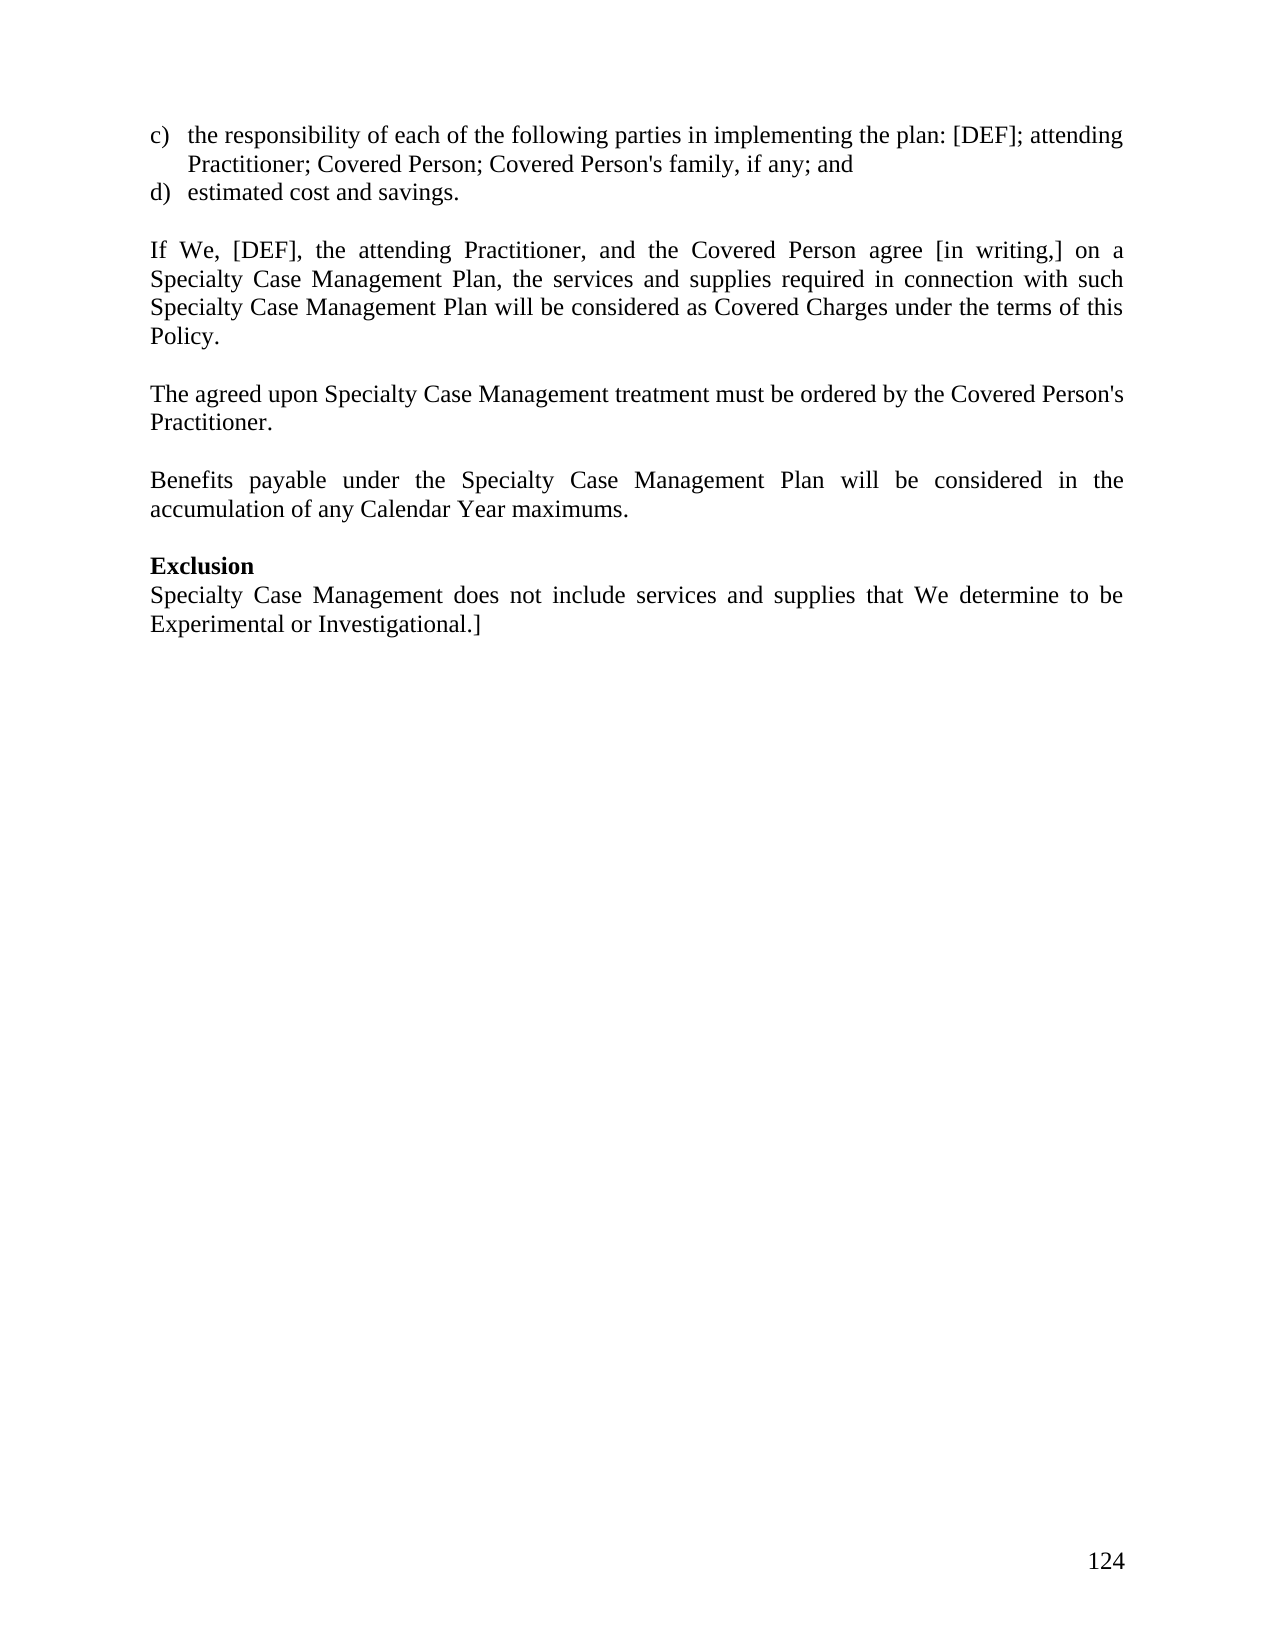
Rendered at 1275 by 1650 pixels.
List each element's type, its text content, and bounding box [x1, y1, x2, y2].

text The agreed upon Specialty Case Management treatment must be ordered by the Covered Person's Practitioner. [150, 379, 1125, 436]
text Specialty Case Management does not include services and supplies that We determine to be Experimental or Investigational.] [150, 580, 1125, 637]
text Exclusion [150, 551, 1125, 580]
list estimated cost and savings. [150, 177, 1125, 206]
list the responsibility of each of the following parties in implementing the plan: [DEF]; attending Practitioner; Covered Person; Covered Person's family, if any; and [150, 120, 1125, 177]
text If We, [DEF], the attending Practitioner, and the Covered Person agree [in writing,] on a Specialty Case Management Plan, the services and supplies required in connection with such Specialty Case Management Plan will be considered as Covered Charges under the terms of this Policy. [150, 235, 1125, 350]
text Benefits payable under the Specialty Case Management Plan will be considered in the accumulation of any Calendar Year maximums. [150, 465, 1125, 522]
